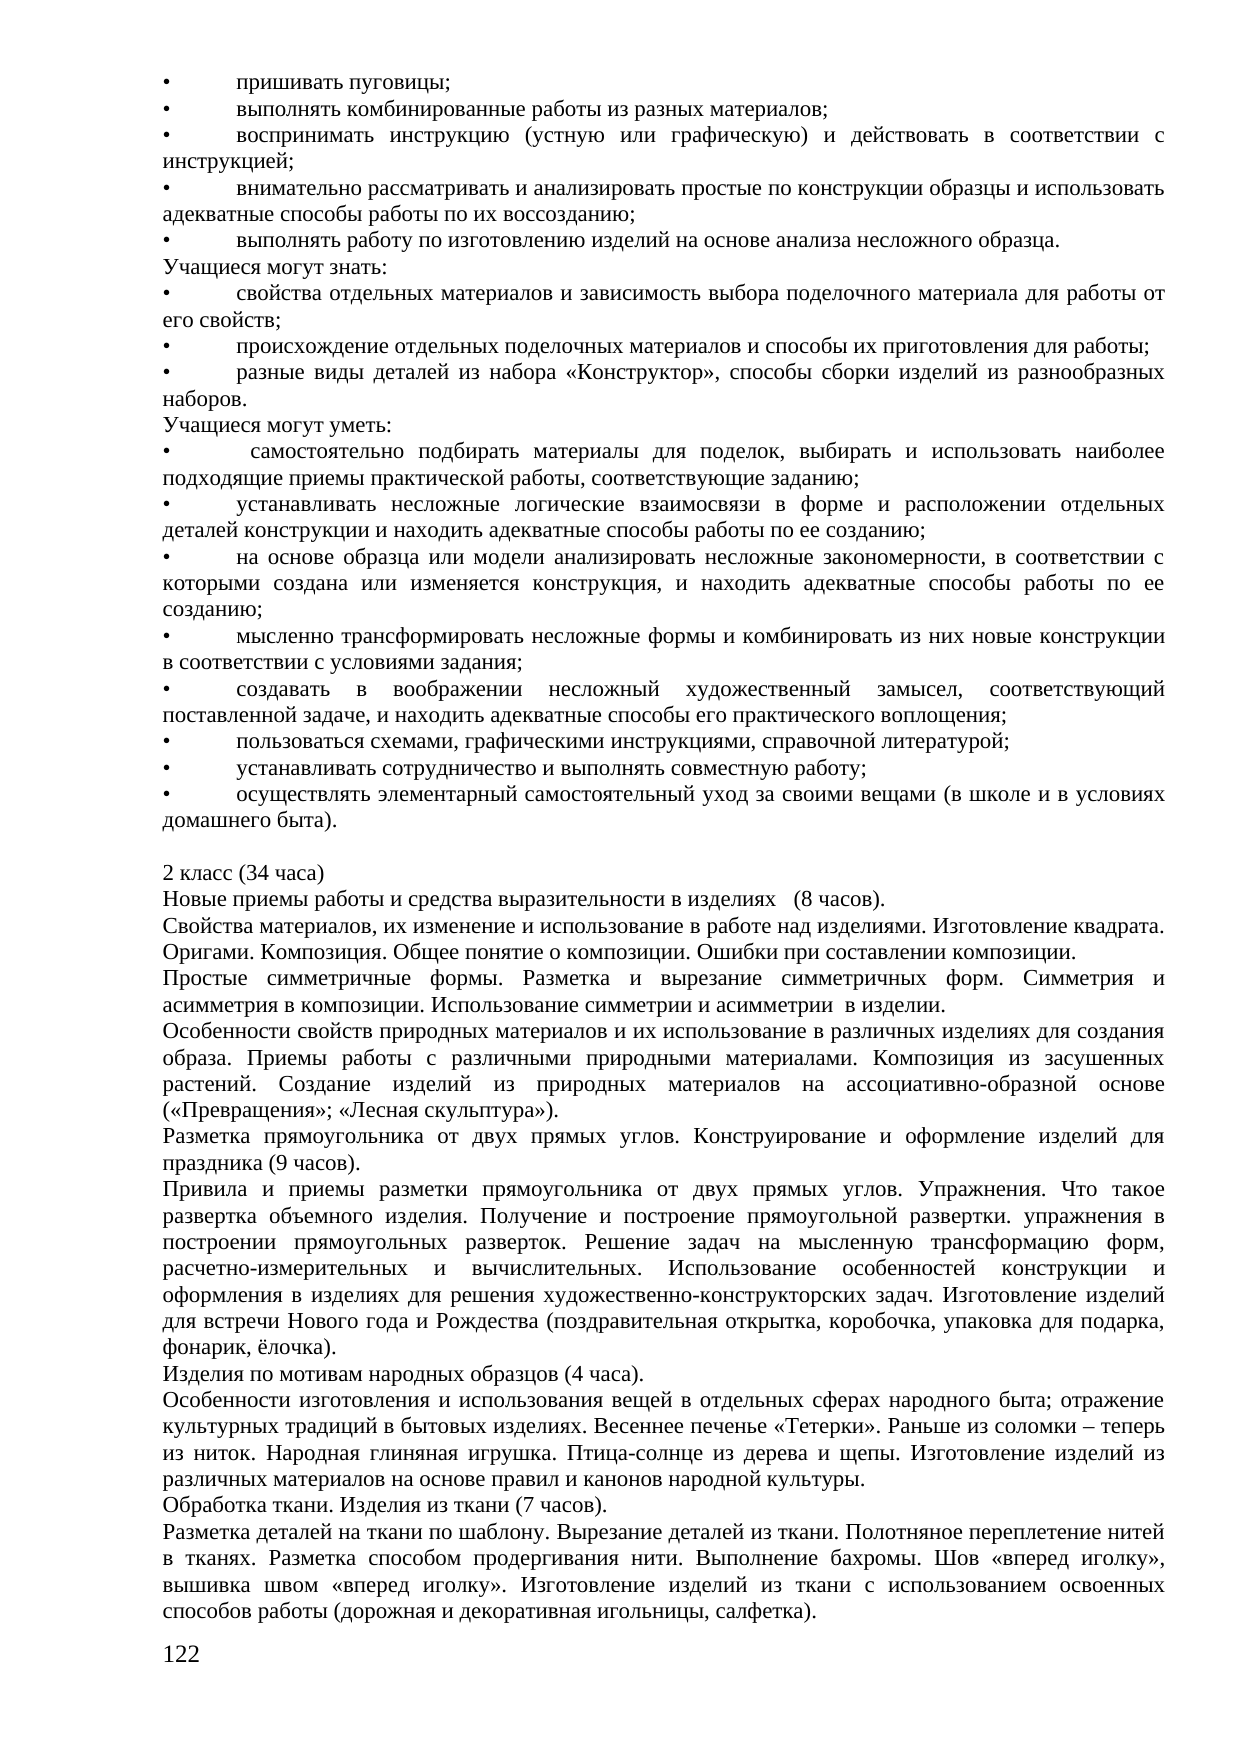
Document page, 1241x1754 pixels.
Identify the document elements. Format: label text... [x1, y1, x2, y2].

text • создавать в воображении несложный художественный замысел, соответствующий поставленной задаче, и находить адекватные способы его практического воплощения; [162, 674, 1167, 727]
text • выполнять комбинированные работы из разных материалов; [162, 95, 1167, 121]
text • мысленно трансформировать несложные формы и комбинировать из них новые конструкции в соответствии с условиями задания; [162, 622, 1167, 674]
text Особенности свойств природных материалов и их использование в различных изделиях для создания образа. Приемы работы с различными природными материалами. Композиция из засушенных растений. Создание изделий из природных материалов на ассоциативно-образной основе («Превращения»; «Лесная скульптура»). [162, 1017, 1167, 1123]
text Изделия по мотивам народных образцов (4 часа). [162, 1360, 1167, 1386]
text Особенности изготовления и использования вещей в отдельных сферах народного быта; отражение культурных традиций в бытовых изделиях. Весеннее печенье «Тетерки». Раньше из соломки – теперь из ниток. Народная глиняная игрушка. Птица-солнце из дерева и щепы. Изготовление изделий из различных материалов на основе правил и канонов народной культуры. [162, 1386, 1167, 1492]
text • устанавливать несложные логические взаимосвязи в форме и расположении отдельных деталей конструкции и находить адекватные способы работы по ее созданию; [162, 490, 1167, 543]
text Простые симметричные формы. Разметка и вырезание симметричных форм. Симметрия и асимметрия в композиции. Использование симметрии и асимметрии в изделии. [162, 964, 1167, 1017]
text • разные виды деталей из набора «Конструктор», способы сборки изделий из разнообразных наборов. [162, 358, 1167, 411]
text 2 класс (34 часа) [162, 859, 1167, 885]
text Обработка ткани. Изделия из ткани (7 часов). [162, 1492, 1167, 1518]
text • самостоятельно подбирать материалы для поделок, выбирать и использовать наиболее подходящие приемы практической работы, соответствующие заданию; [162, 437, 1167, 490]
text Разметка деталей на ткани по шаблону. Вырезание деталей из ткани. Полотняное переплетение нитей в тканях. Разметка способом продергивания нити. Выполнение бахромы. Шов «вперед иголку», вышивка швом «вперед иголку». Изготовление изделий из ткани с использованием освоенных способов работы (дорожная и декоративная игольницы, салфетка). [162, 1518, 1167, 1623]
text Разметка прямоугольника от двух прямых углов. Конструирование и оформление изделий для праздника (9 часов). [162, 1123, 1167, 1175]
text Учащиеся могут знать: [162, 253, 1167, 279]
text • свойства отдельных материалов и зависимость выбора поделочного материала для работы от его свойств; [162, 279, 1167, 332]
text • пользоваться схемами, графическими инструкциями, справочной литературой; [162, 727, 1167, 754]
text • воспринимать инструкцию (устную или графическую) и действовать в соответствии с инструкцией; [162, 121, 1167, 174]
text • выполнять работу по изготовлению изделий на основе анализа несложного образца. [162, 227, 1167, 253]
text Новые приемы работы и средства выразительности в изделиях (8 часов). [162, 885, 1167, 912]
text • пришивать пуговицы; [162, 68, 1167, 95]
text Привила и приемы разметки прямоугольника от двух прямых углов. Упражнения. Что такое развертка объемного изделия. Получение и построение прямоугольной развертки. упражнения в построении прямоугольных разверток. Решение задач на мысленную трансформацию форм, расчетно-измерительных и вычислительных. Использование особенностей конструкции и оформления в изделиях для решения художественно-конструкторских задач. Изготовление изделий для встречи Нового года и Рождества (поздравительная открытка, коробочка, упаковка для подарка, фонарик, ёлочка). [162, 1175, 1167, 1360]
text Учащиеся могут уметь: [162, 411, 1167, 437]
text • на основе образца или модели анализировать несложные закономерности, в соответствии с которыми создана или изменяется конструкция, и находить адекватные способы работы по ее созданию; [162, 543, 1167, 622]
text • происхождение отдельных поделочных материалов и способы их приготовления для работы; [162, 332, 1167, 358]
text Свойства материалов, их изменение и использование в работе над изделиями. Изготовление квадрата. Оригами. Композиция. Общее понятие о композиции. Ошибки при составлении композиции. [162, 912, 1167, 964]
text • устанавливать сотрудничество и выполнять совместную работу; [162, 754, 1167, 780]
text • внимательно рассматривать и анализировать простые по конструкции образцы и использовать адекватные способы работы по их воссозданию; [162, 174, 1167, 227]
text • осуществлять элементарный самостоятельный уход за своими вещами (в школе и в условиях домашнего быта). [162, 780, 1167, 833]
